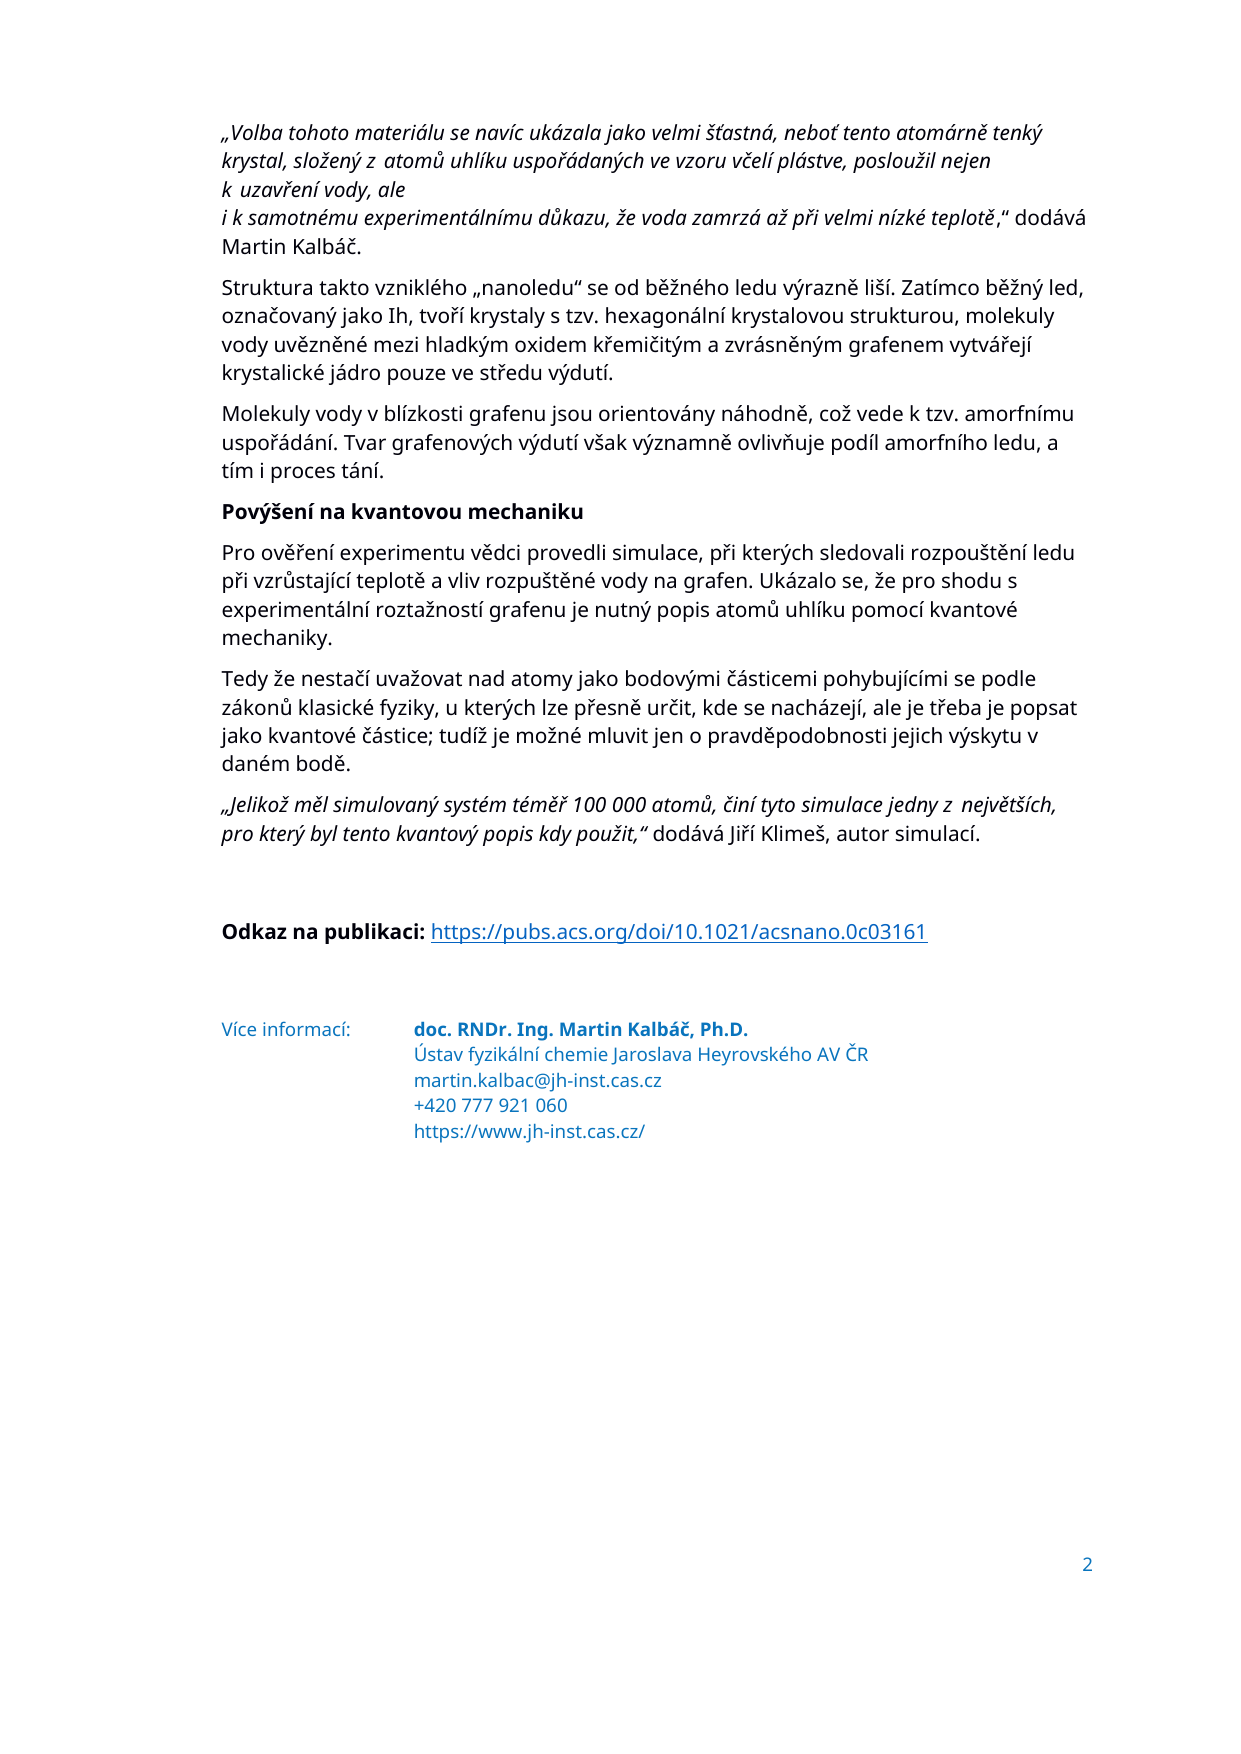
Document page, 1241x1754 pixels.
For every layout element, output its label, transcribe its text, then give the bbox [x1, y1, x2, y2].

text Tedy že nestačí uvažovat nad atomy jako bodovými částicemi pohybujícími se podle zákonů klasické fyziky, u kterých lze přesně určit, kde se nacházejí, ale je třeba je popsat jako kvantové částice; tudíž je možné mluvit jen o pravděpodobnosti jejich výskytu v daném bodě. [221, 664, 1093, 778]
text Struktura takto vzniklého „nanoledu“ se od běžného ledu výrazně liší. Zatímco běžný led, označovaný jako Ih, tvoří krystaly s tzv. hexagonální krystalovou strukturou, molekuly vody uvězněné mezi hladkým oxidem křemičitým a zvrásněným grafenem vytvářejí krystalické jádro pouze ve středu výdutí. [221, 273, 1093, 387]
text Více informací: doc. RNDr. Ing. Martin Kalbáč, Ph.D. Ústav fyzikální chemie Jaroslava Heyrovského AV ČR martin.kalbac@jh-inst.cas.cz +420 777 921 060 https://www.jh-inst.cas.cz/ [221, 1016, 1093, 1143]
text Pro ověření experimentu vědci provedli simulace, při kterých sledovali rozpouštění ledu při vzrůstající teplotě a vliv rozpuštěné vody na grafen. Ukázalo se, že pro shodu s experimentální roztažností grafenu je nutný popis atomů uhlíku pomocí kvantové mechaniky. [221, 538, 1093, 652]
text „Jelikož měl simulovaný systém téměř 100 000 atomů, činí tyto simulace jedny z největších, pro který byl tento kvantový popis kdy použit,“ dodává Jiří Klimeš, autor simulací. [221, 790, 1093, 847]
text Molekuly vody v blízkosti grafenu jsou orientovány náhodně, což vede k tzv. amorfnímu uspořádání. Tvar grafenových výdutí však významně ovlivňuje podíl amorfního ledu, a tím i proces tání. [221, 399, 1093, 484]
text Povýšení na kvantovou mechaniku [148, 497, 1093, 525]
text „Volba tohoto materiálu se navíc ukázala jako velmi šťastná, neboť tento atomárně tenký krystal, složený z atomů uhlíku uspořádaných ve vzoru včelí plástve, posloužil nejen k uzavření vody, ale i k samotnému experimentálnímu důkazu, že voda zamrzá až při velmi nízké teplotě,“ dodává Martin Kalbáč. [221, 118, 1093, 260]
text Odkaz na publikaci: https://pubs.acs.org/doi/10.1021/acsnano.0c03161 [148, 917, 1093, 946]
